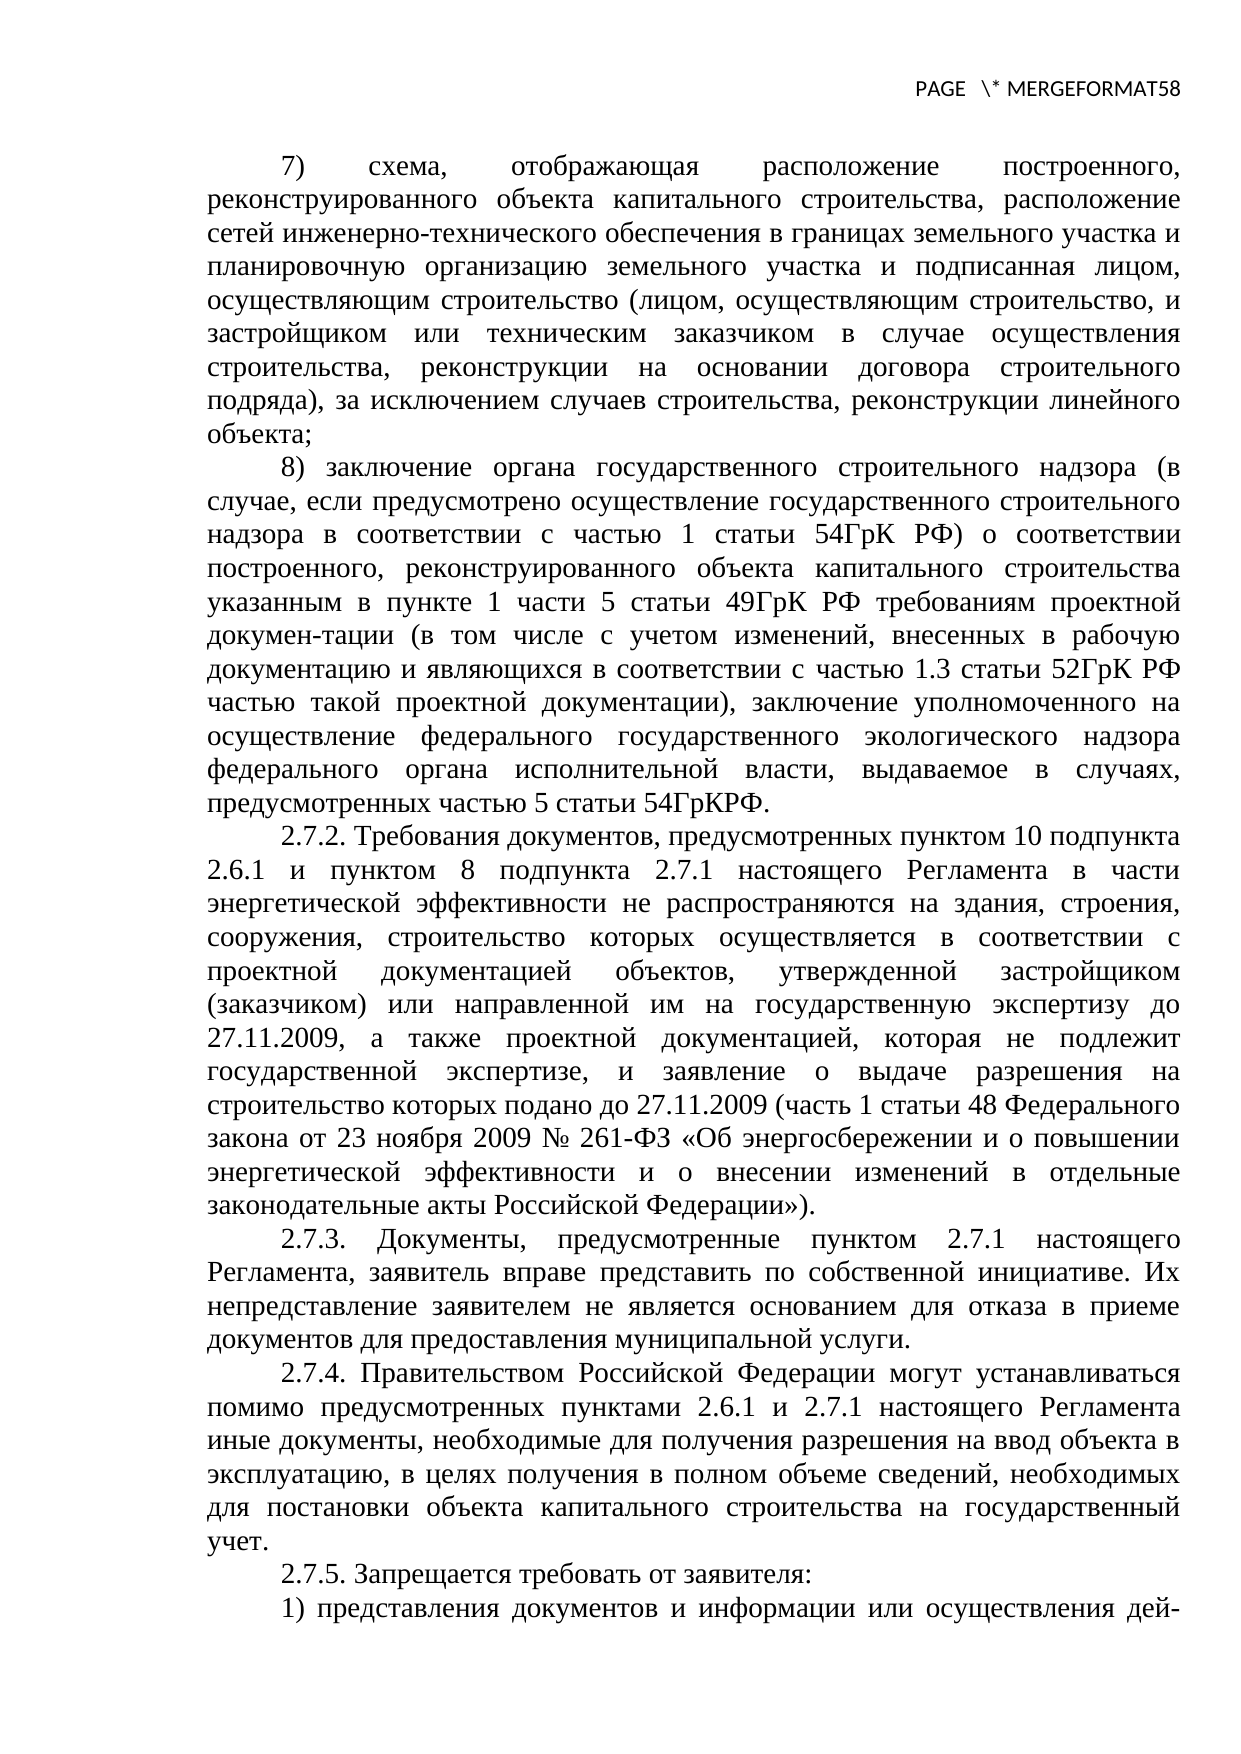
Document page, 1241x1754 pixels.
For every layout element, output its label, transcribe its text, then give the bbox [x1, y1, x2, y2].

text 2.7.5. Запрещается требовать от заявителя: [207, 1556, 1181, 1590]
text 2.7.4. Правительством Российской Федерации могут устанавливаться помимо предусмотренных пунктами 2.6.1 и 2.7.1 настоящего Регламента иные документы, необходимые для получения разрешения на ввод объекта в эксплуатацию, в целях получения в полном объеме сведений, необходимых для постановки объекта капитального строительства на государственный учет. [207, 1355, 1181, 1556]
text 8) заключение органа государственного строительного надзора (в случае, если предусмотрено осуществление государственного строительного надзора в соответствии с частью 1 статьи 54ГрК РФ) о соответствии построенного, реконструированного объекта капитального строительства указанным в пункте 1 части 5 статьи 49ГрК РФ требованиям проектной докумен-тации (в том числе с учетом изменений, внесенных в рабочую документацию и являющихся в соответствии с частью 1.3 статьи 52ГрК РФ частью такой проектной документации), заключение уполномоченного на осуществление федерального государственного экологического надзора федерального органа исполнительной власти, выдаваемое в случаях, предусмотренных частью 5 статьи 54ГрКРФ. [207, 449, 1181, 818]
text 2.7.3. Документы, предусмотренные пунктом 2.7.1 настоящего Регламента, заявитель вправе представить по собственной инициативе. Их непредставление заявителем не является основанием для отказа в приеме документов для предоставления муниципальной услуги. [207, 1221, 1181, 1355]
text 2.7.2. Требования документов, предусмотренных пунктом 10 подпункта 2.6.1 и пунктом 8 подпункта 2.7.1 настоящего Регламента в части энергетической эффективности не распространяются на здания, строения, сооружения, строительство которых осуществляется в соответствии с проектной документацией объектов, утвержденной застройщиком (заказчиком) или направленной им на государственную экспертизу до 27.11.2009, а также проектной документацией, которая не подлежит государственной экспертизе, и заявление о выдаче разрешения на строительство которых подано до 27.11.2009 (часть 1 статьи 48 Федерального закона от 23 ноября 2009 № 261-ФЗ «Об энергосбережении и о повышении энергетической эффективности и о внесении изменений в отдельные законодательные акты Российской Федерации»). [207, 818, 1181, 1221]
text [207, 1590, 1181, 1623]
text 7) схема, отображающая расположение построенного, реконструированного объекта капитального строительства, расположение сетей инженерно-технического обеспечения в границах земельного участка и планировочную организацию земельного участка и подписанная лицом, осуществляющим строительство (лицом, осуществляющим строительство, и застройщиком или техническим заказчиком в случае осуществления строительства, реконструкции на основании договора строительного подряда), за исключением случаев строительства, реконструкции линейного объекта; [207, 148, 1181, 449]
